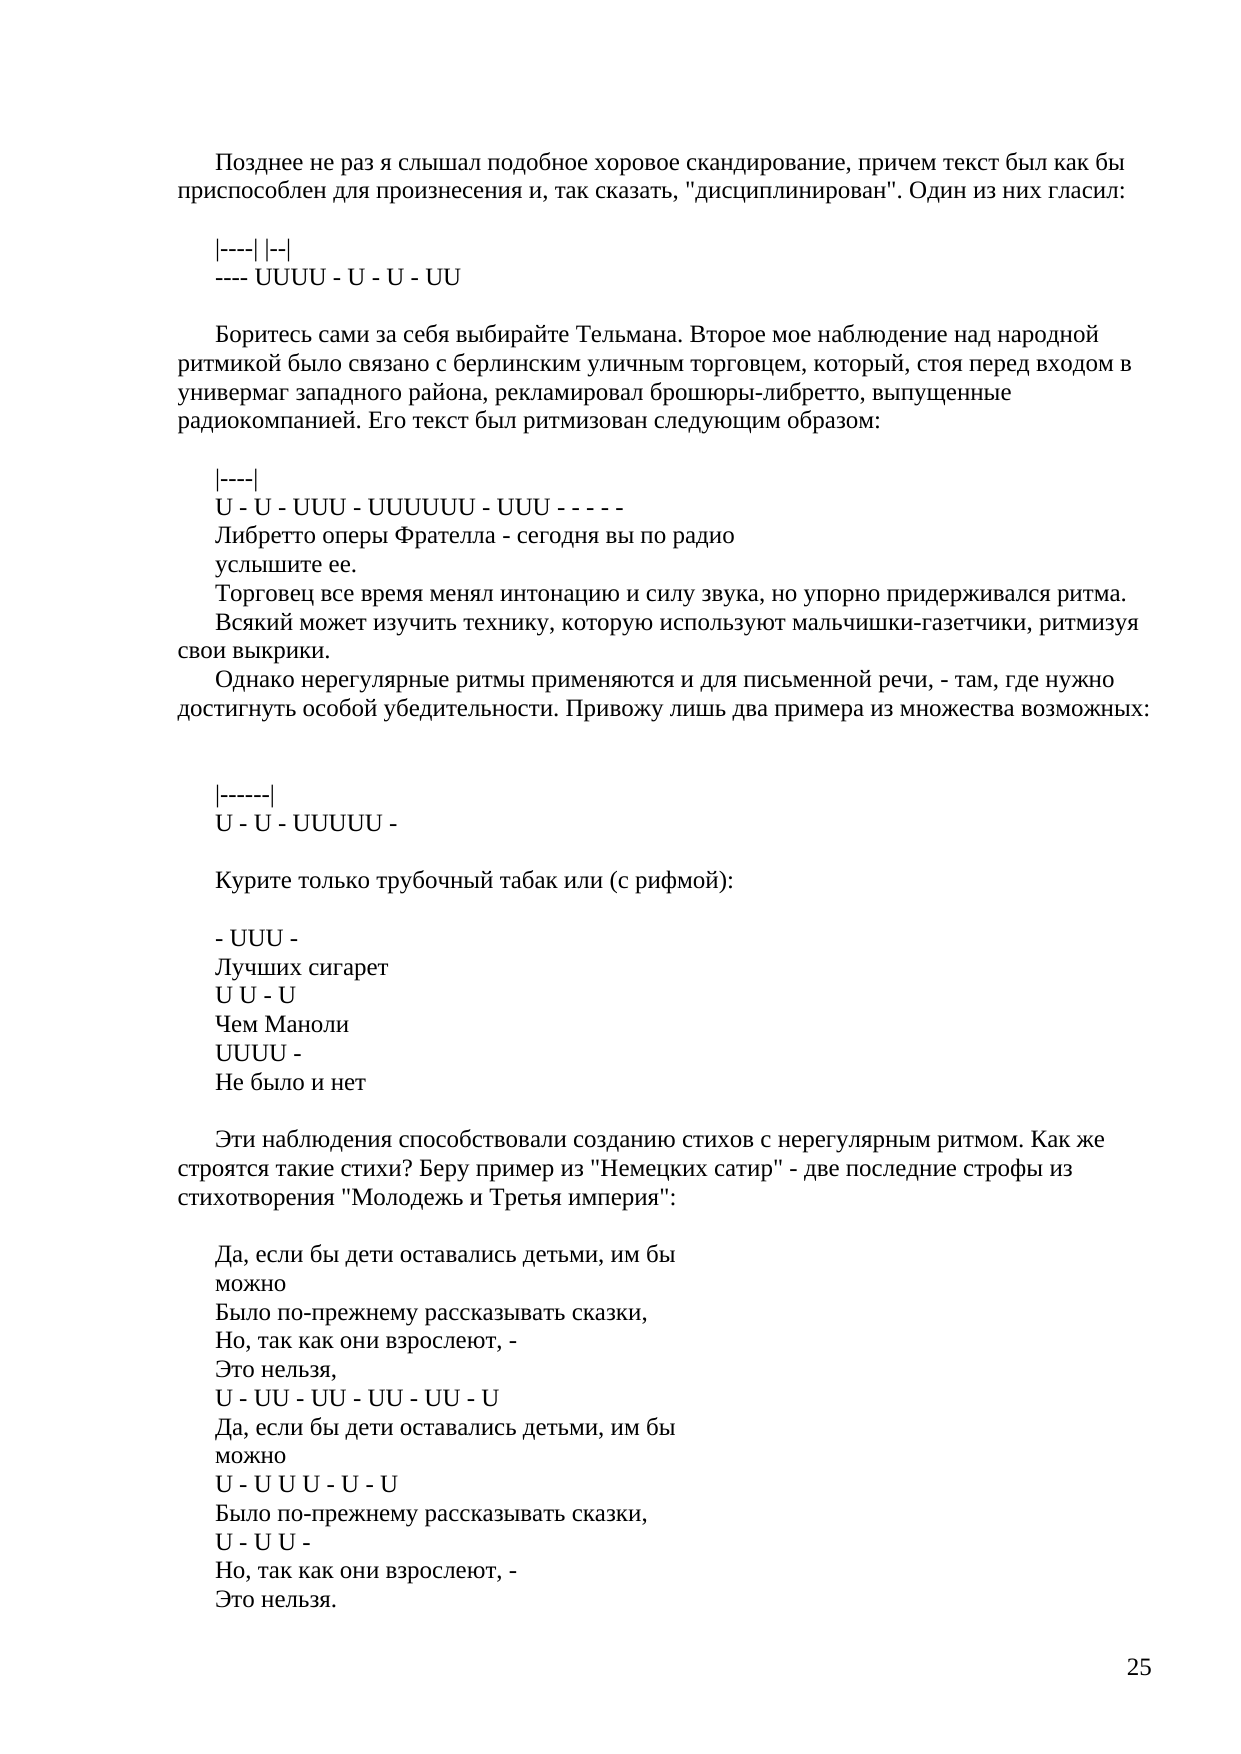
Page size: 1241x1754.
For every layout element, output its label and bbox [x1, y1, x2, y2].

text [177, 118, 1152, 1613]
